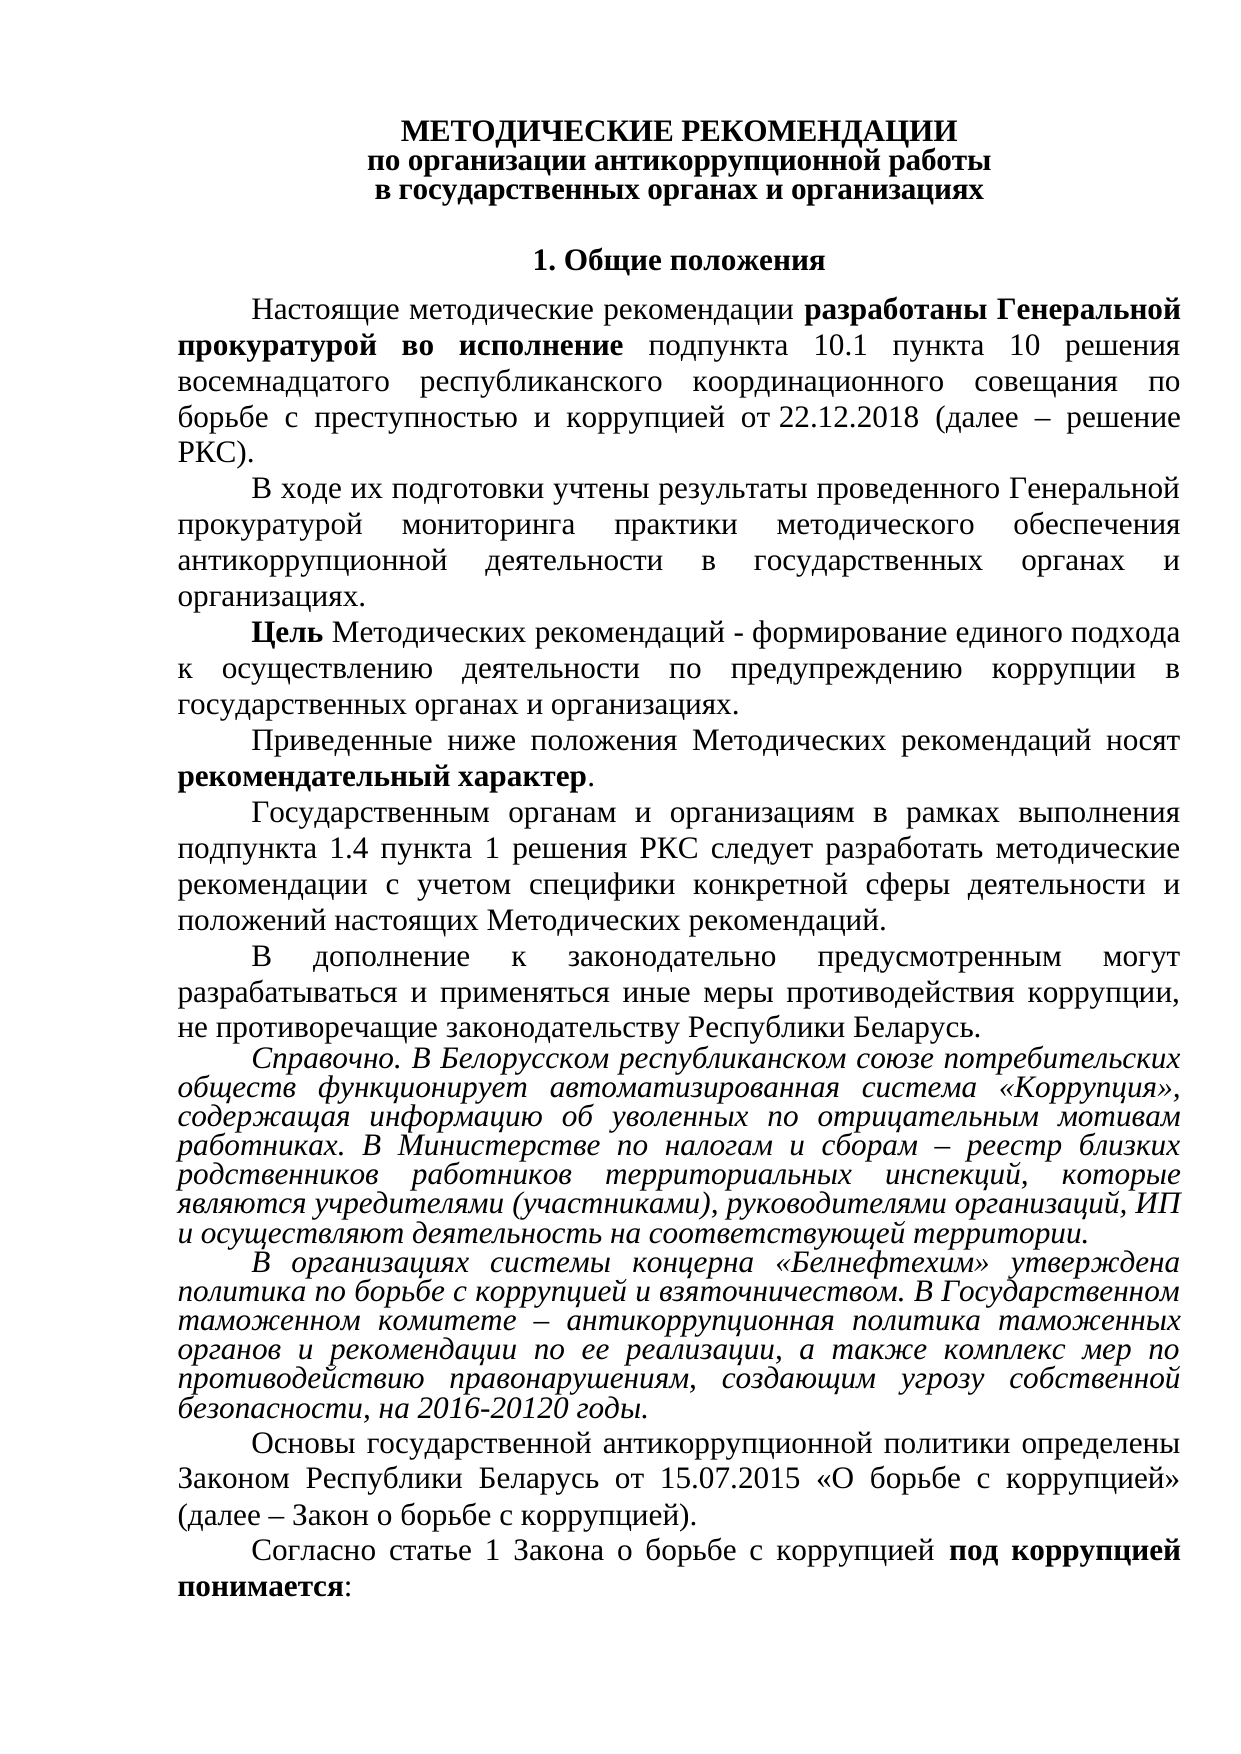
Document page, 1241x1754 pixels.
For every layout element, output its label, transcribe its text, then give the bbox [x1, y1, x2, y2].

text Государственным органам и организациям в рамках выполнения подпункта 1.4 пункта 1 решения РКС следует разработать методические рекомендации с учетом специфики конкретной сферы деятельности и положений настоящих Методических рекомендаций. [177, 793, 1181, 937]
text Настоящие методические рекомендации разработаны Генеральной прокуратурой во исполнение подпункта 10.1 пункта 10 решения восемнадцатого республиканского координационного совещания по борьбе с преступностью и коррупцией от 22.12.2018 (далее – решение РКС). [177, 290, 1181, 470]
text В организациях системы концерна «Белнефтехим» утверждена политика по борьбе с коррупцией и взяточничеством. В Государственном таможенном комитете – антикоррупционная политика таможенных органов и рекомендации по ее реализации, а также комплекс мер по противодействию правонарушениям, создающим угрозу собственной безопасности, на 2016-20120 годы. [177, 1249, 1181, 1424]
text Справочно. В Белорусском республиканском союзе потребительских обществ функционирует автоматизированная система «Коррупция», содержащая информацию об уволенных по отрицательным мотивам работниках. В Министерстве по налогам и сборам – реестр близких родственников работников территориальных инспекций, которые являются учредителями (участниками), руководителями организаций, ИП и осуществляют деятельность на соответствующей территории. [177, 1045, 1181, 1249]
text В дополнение к законодательно предусмотренным могут разрабатываться и применяться иные меры противодействия коррупции, не противоречащие законодательству Республики Беларусь. [177, 937, 1181, 1045]
text МЕТОДИЧЕСКИЕ РЕКОМЕНДАЦИИ [177, 118, 1181, 147]
text 1. Общие положения [177, 242, 1181, 277]
text Приведенные ниже положения Методических рекомендаций носят рекомендательный характер. [177, 721, 1181, 793]
text Основы государственной антикоррупционной политики определены Законом Республики Беларусь от 15.07.2015 «О борьбе с коррупцией» (далее – Закон о борьбе с коррупцией). [177, 1424, 1181, 1532]
text В ходе их подготовки учтены результаты проведенного Генеральной прокуратурой мониторинга практики методического обеспечения антикоррупционной деятельности в государственных органах и организациях. [177, 470, 1181, 613]
text Согласно статье 1 Закона о борьбе с коррупцией под коррупцией понимается: [177, 1532, 1181, 1603]
text в государственных органах и организациях [177, 176, 1181, 206]
text Цель Методических рекомендаций - формирование единого подхода к осуществлению деятельности по предупреждению коррупции в государственных органах и организациях. [177, 613, 1181, 721]
text по организации антикоррупционной работы [177, 147, 1181, 176]
